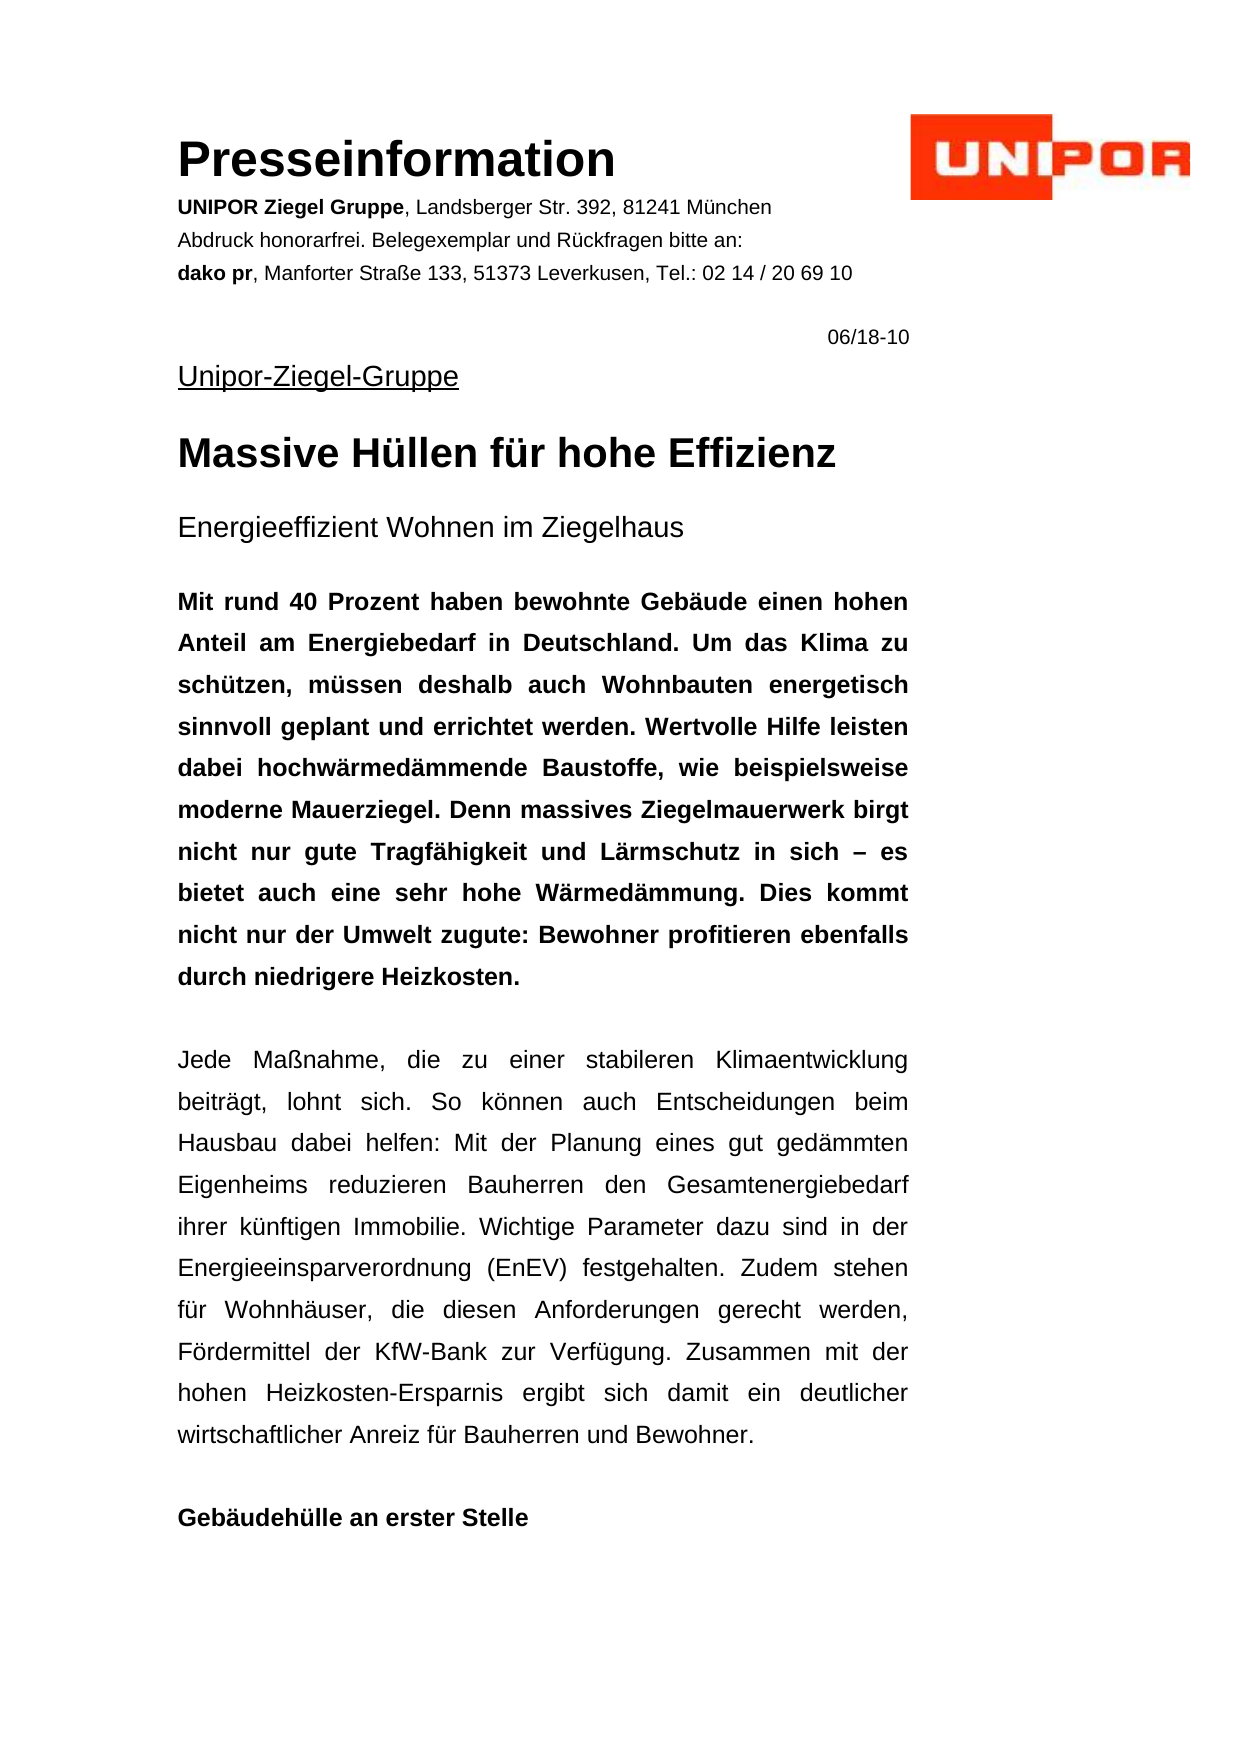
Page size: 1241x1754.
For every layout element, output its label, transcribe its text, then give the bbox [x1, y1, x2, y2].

text 06/18-10 [177, 311, 909, 353]
text Energieeffizient Wohnen im Ziegelhaus [177, 510, 909, 543]
picture [909, 114, 1190, 199]
text Unipor-Ziegel-Gruppe [177, 353, 909, 395]
text Gebäudehülle an erster Stelle [177, 1493, 909, 1535]
text Abdruck honorarfrei. Belegexemplar und Rückfragen bitte an: [177, 221, 909, 254]
text Jede Maßnahme, die zu einer stabileren Klimaentwicklung beiträgt, lohnt sich. So können auch Entscheidungen beim Hausbau dabei helfen: Mit der Planung eines gut gedämmten Eigenheims reduzieren Bauherren den Gesamtenergiebedarf ihrer künftigen Immobilie. Wichtige Parameter dazu sind in der Energieeinsparverordnung (EnEV) festgehalten. Zudem stehen für Wohnhäuser, die diesen Anforderungen gerecht werden, Fördermittel der KfW-Bank zur Verfügung. Zusammen mit der hohen Heizkosten-Ersparnis ergibt sich damit ein deutlicher wirtschaftlicher Anreiz für Bauherren und Bewohner. [177, 1035, 909, 1452]
text Presseinformation [177, 130, 909, 187]
text Mit rund 40 Prozent haben bewohnte Gebäude einen hohen Anteil am Energiebedarf in Deutschland. Um das Klima zu schützen, müssen deshalb auch Wohnbauten energetisch sinnvoll geplant und errichtet werden. Wertvolle Hilfe leisten dabei hochwärmedämmende Baustoffe, wie beispielsweise moderne Mauerziegel. Denn massives Ziegelmauerwerk birgt nicht nur gute Tragfähigkeit und Lärmschutz in sich – es bietet auch eine sehr hohe Wärmedämmung. Dies kommt nicht nur der Umwelt zugute: Bewohner profitieren ebenfalls durch niedrigere Heizkosten. [177, 577, 909, 993]
text Massive Hüllen für hohe Effizienz [177, 428, 909, 476]
text dako pr, Manforter Straße 133, 51373 Leverkusen, Tel.: 02 14 / 20 69 10 [177, 254, 909, 287]
text UNIPOR Ziegel Gruppe, Landsberger Str. 392, 81241 München [177, 187, 909, 221]
